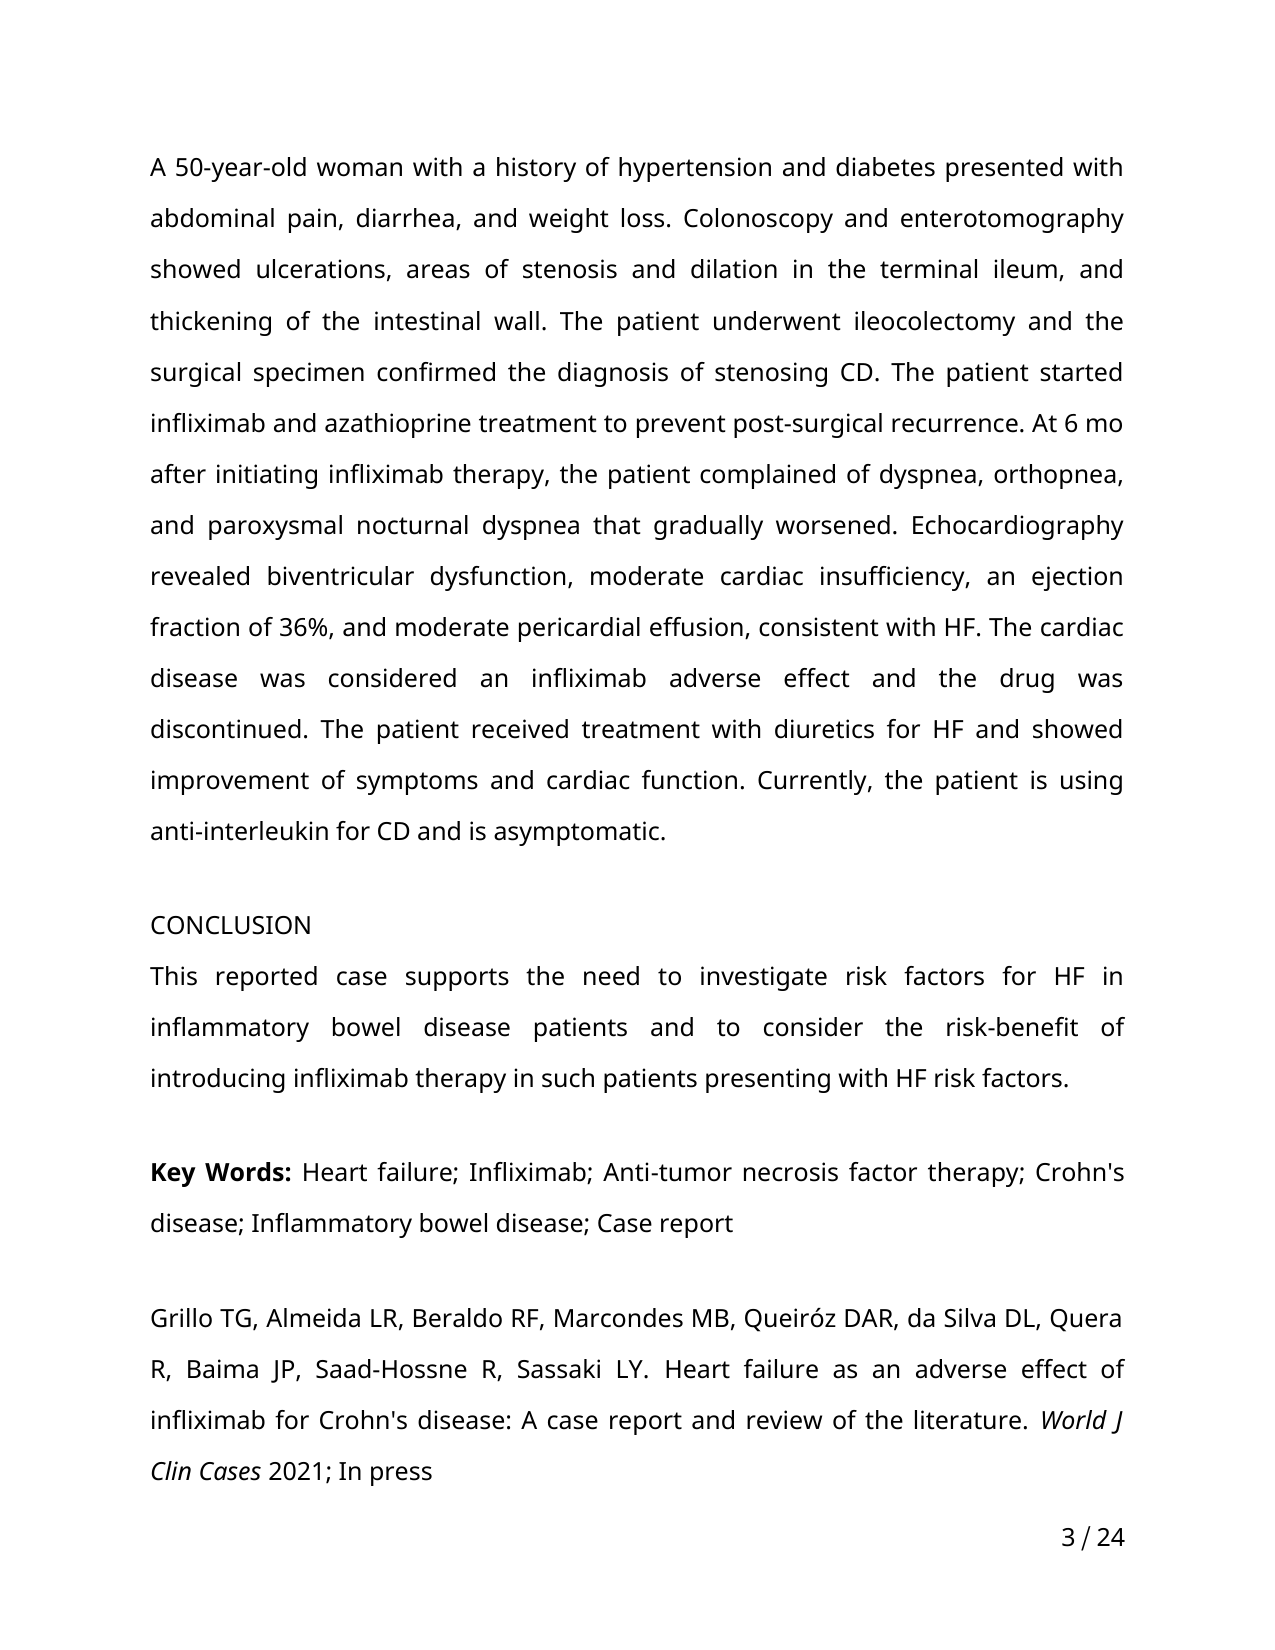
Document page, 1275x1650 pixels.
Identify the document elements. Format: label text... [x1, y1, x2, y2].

text Key Words: Heart failure; Infliximab; Anti-tumor necrosis factor therapy; Crohn's disease; Inflammatory bowel disease; Case report [150, 1155, 1125, 1240]
text CONCLUSION [150, 908, 1125, 942]
text This reported case supports the need to investigate risk factors for HF in inflammatory bowel disease patients and to consider the risk-benefit of introducing infliximab therapy in such patients presenting with HF risk factors. [150, 959, 1125, 1095]
text Grillo TG, Almeida LR, Beraldo RF, Marcondes MB, Queiróz DAR, da Silva DL, Quera R, Baima JP, Saad-Hossne R, Sassaki LY. Heart failure as an adverse effect of infliximab for Crohn's disease: A case report and review of the literature. World J Clin Cases 2021; In press [150, 1300, 1125, 1487]
text A 50-year-old woman with a history of hypertension and diabetes presented with abdominal pain, diarrhea, and weight loss. Colonoscopy and enterotomography showed ulcerations, areas of stenosis and dilation in the terminal ileum, and thickening of the intestinal wall. The patient underwent ileocolectomy and the surgical specimen confirmed the diagnosis of stenosing CD. The patient started infliximab and azathioprine treatment to prevent post-surgical recurrence. At 6 mo after initiating infliximab therapy, the patient complained of dyspnea, orthopnea, and paroxysmal nocturnal dyspnea that gradually worsened. Echocardiography revealed biventricular dysfunction, moderate cardiac insufficiency, an ejection fraction of 36%, and moderate pericardial effusion, consistent with HF. The cardiac disease was considered an infliximab adverse effect and the drug was discontinued. The patient received treatment with diuretics for HF and showed improvement of symptoms and cardiac function. Currently, the patient is using anti-interleukin for CD and is asymptomatic. [150, 150, 1125, 848]
